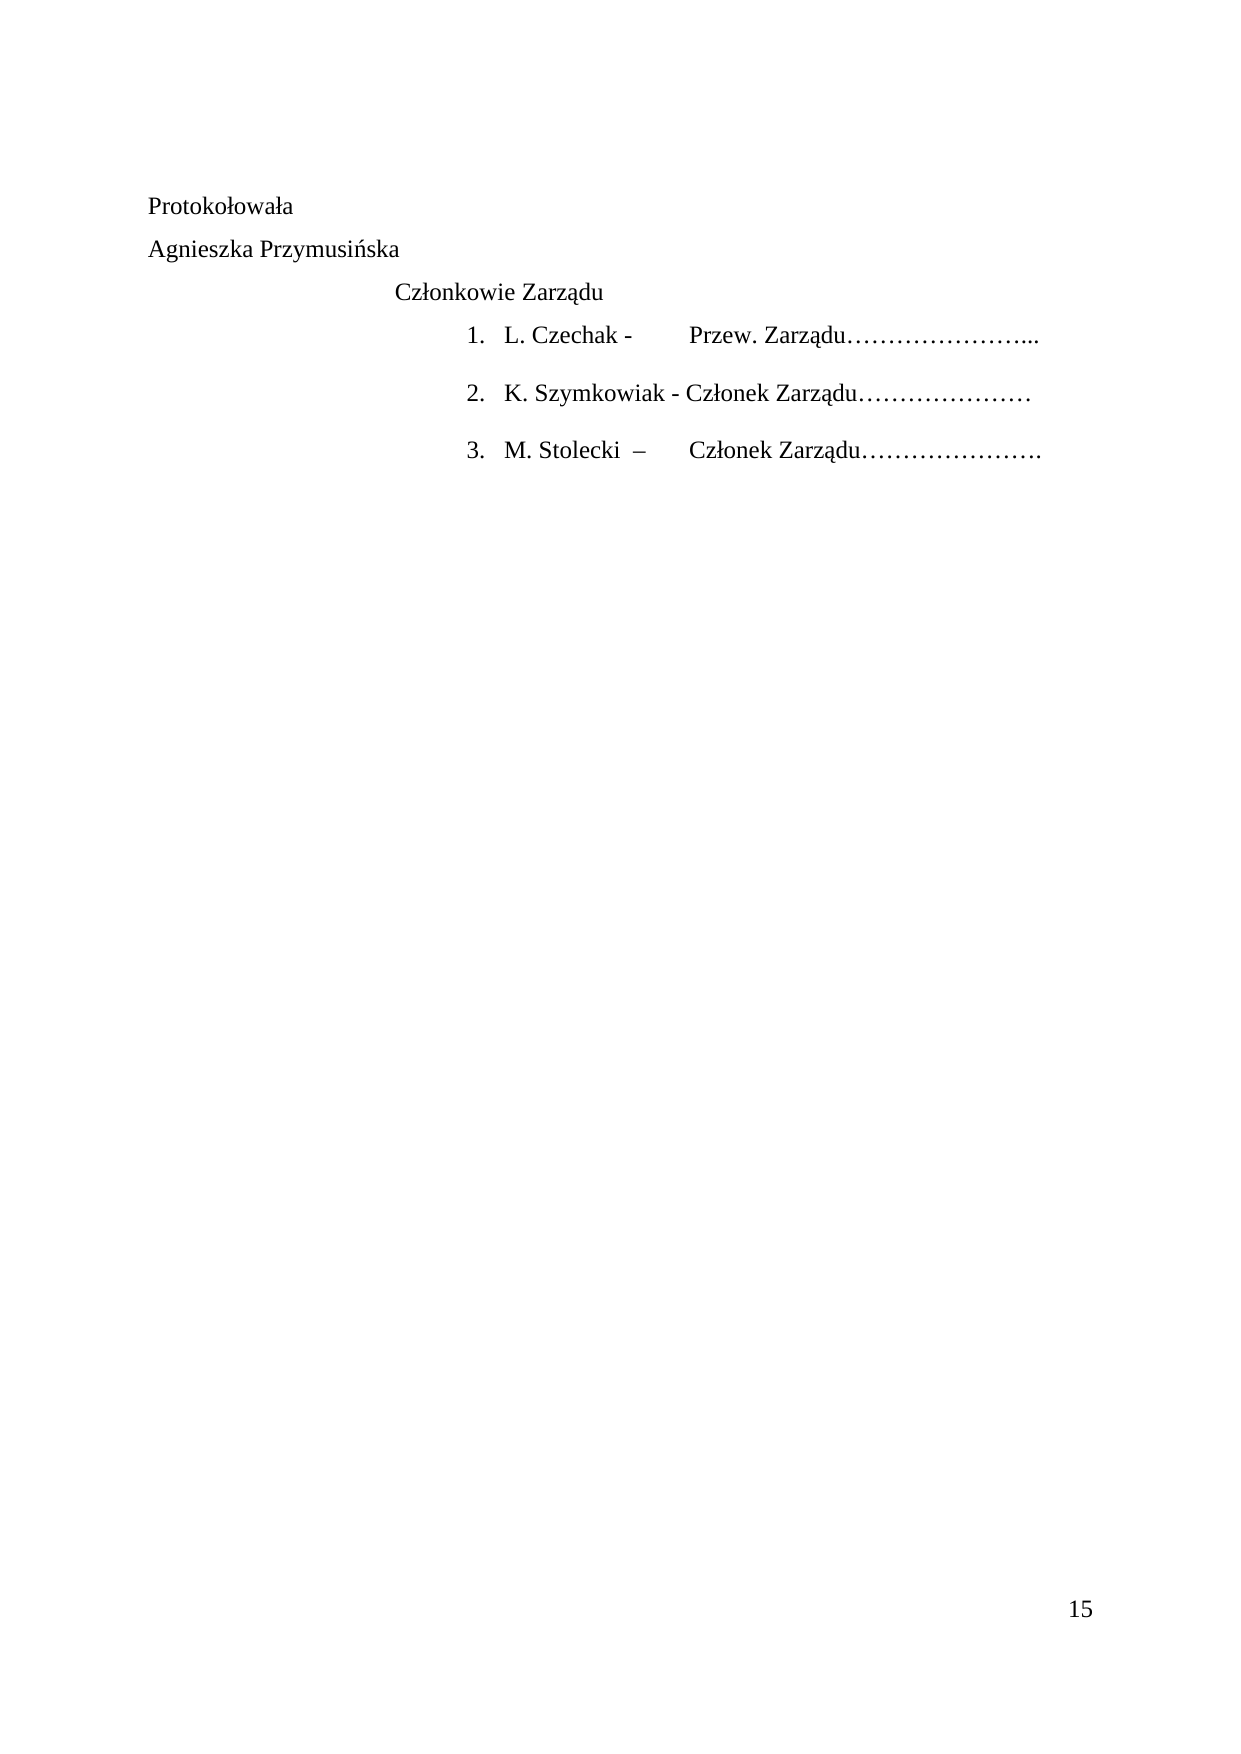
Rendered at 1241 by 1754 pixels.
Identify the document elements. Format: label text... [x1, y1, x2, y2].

text Członkowie Zarządu [321, 277, 1093, 306]
text Protokołowała [148, 191, 1093, 219]
text Agnieszka Przymusińska [148, 234, 1093, 263]
list L. Czechak - Przew. Zarządu…………………... [466, 320, 1093, 349]
list M. Stolecki – Członek Zarządu…………………. [466, 435, 1093, 464]
list K. Szymkowiak - Członek Zarządu………………… [466, 378, 1093, 406]
